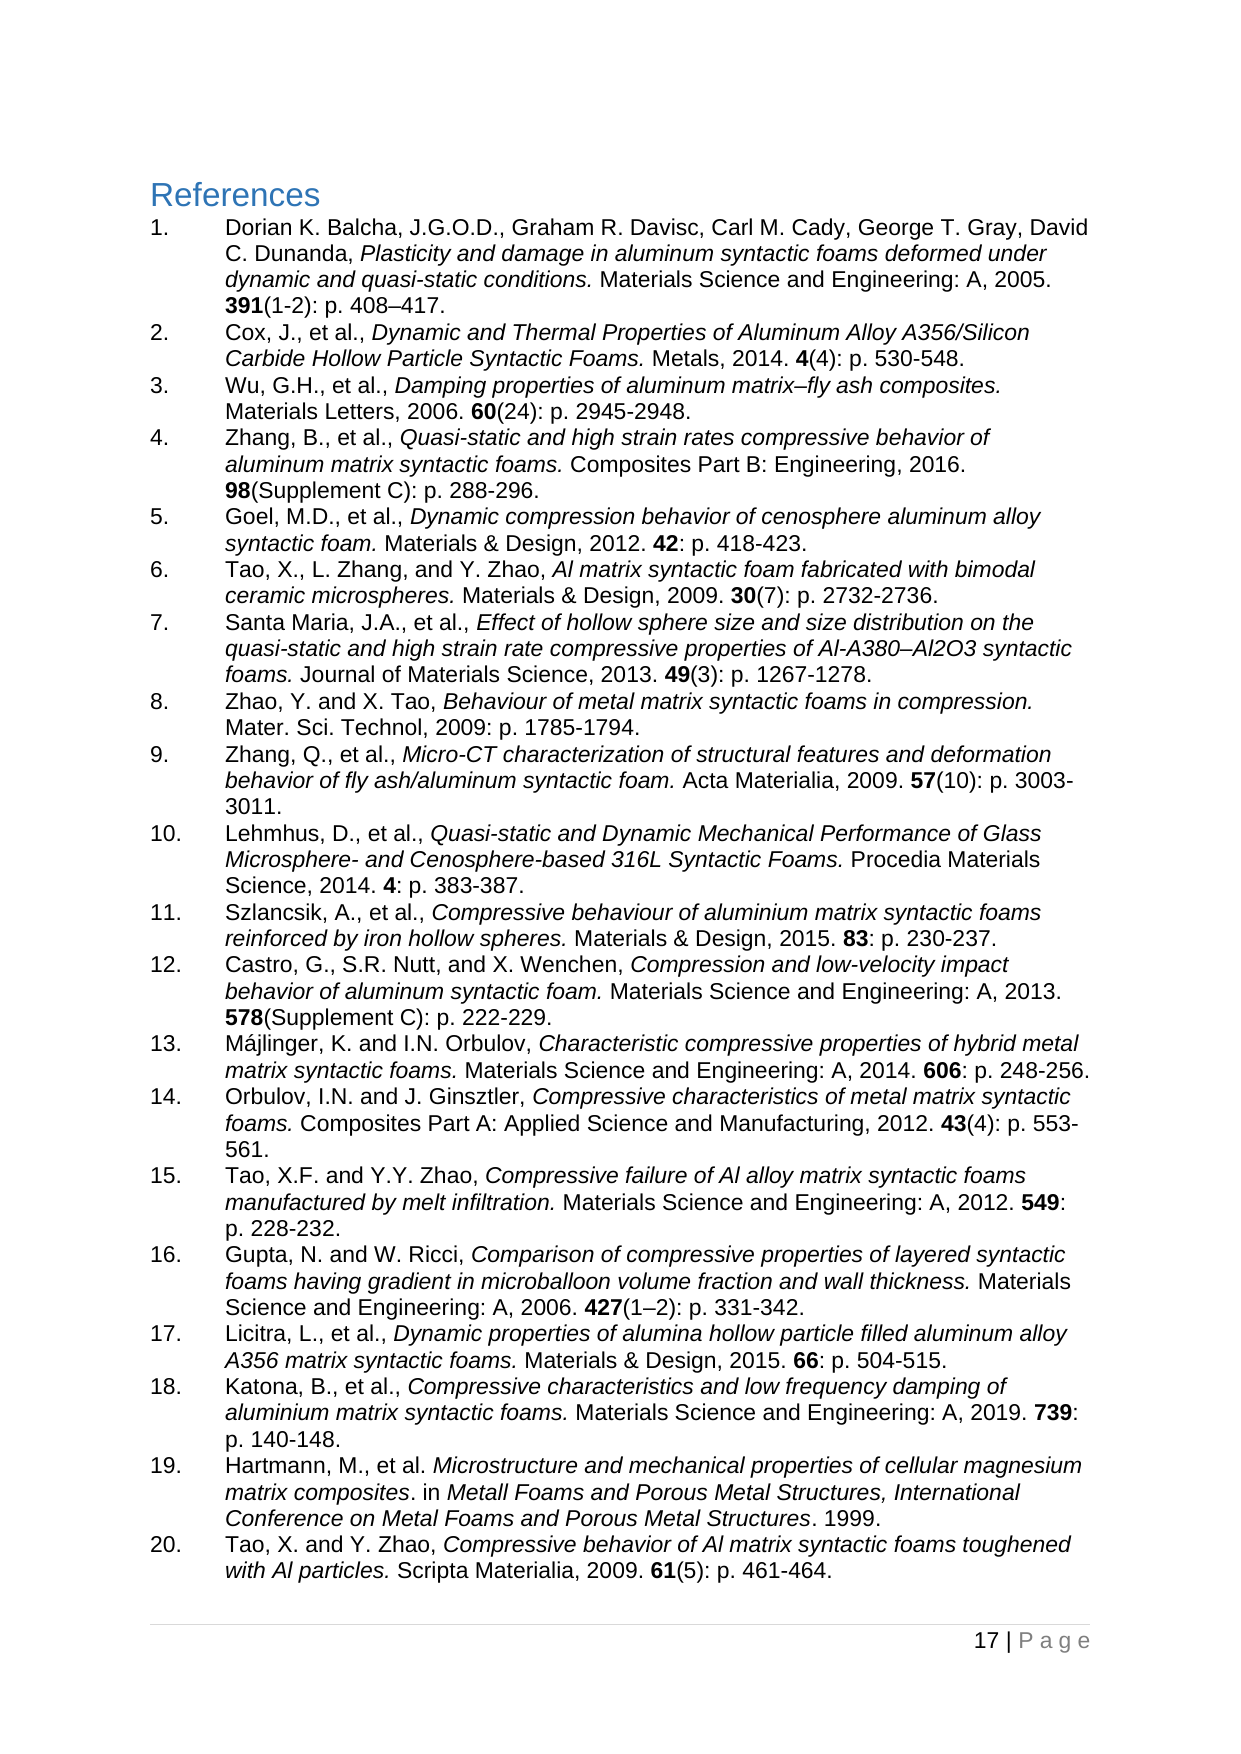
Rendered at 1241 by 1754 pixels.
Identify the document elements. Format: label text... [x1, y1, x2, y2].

text 11. Szlancsik, A., et al., Compressive behaviour of aluminium matrix syntactic foams reinforced by iron hollow spheres. Materials & Design, 2015. 83: p. 230-237. [150, 899, 1090, 951]
text 10. Lehmhus, D., et al., Quasi-static and Dynamic Mechanical Performance of Glass Microsphere- and Cenosphere-based 316L Syntactic Foams. Procedia Materials Science, 2014. 4: p. 383-387. [150, 819, 1090, 899]
text 19. Hartmann, M., et al. Microstructure and mechanical properties of cellular magnesium matrix composites. in Metall Foams and Porous Metal Structures, International Conference on Metal Foams and Porous Metal Structures. 1999. [150, 1452, 1090, 1531]
text 2. Cox, J., et al., Dynamic and Thermal Properties of Aluminum Alloy A356/Silicon Carbide Hollow Particle Syntactic Foams. Metals, 2014. 4(4): p. 530-548. [150, 319, 1090, 372]
text 12. Castro, G., S.R. Nutt, and X. Wenchen, Compression and low-velocity impact behavior of aluminum syntactic foam. Materials Science and Engineering: A, 2013. 578(Supplement C): p. 222-229. [150, 951, 1090, 1030]
text 4. Zhang, B., et al., Quasi-static and high strain rates compressive behavior of aluminum matrix syntactic foams. Composites Part B: Engineering, 2016. 98(Supplement C): p. 288-296. [150, 424, 1090, 503]
text 13. Májlinger, K. and I.N. Orbulov, Characteristic compressive properties of hybrid metal matrix syntactic foams. Materials Science and Engineering: A, 2014. 606: p. 248-256. [150, 1030, 1090, 1083]
text 7. Santa Maria, J.A., et al., Effect of hollow sphere size and size distribution on the quasi-static and high strain rate compressive properties of Al-A380–Al2O3 syntactic foams. Journal of Materials Science, 2013. 49(3): p. 1267-1278. [150, 609, 1090, 688]
text 3. Wu, G.H., et al., Damping properties of aluminum matrix–fly ash composites. Materials Letters, 2006. 60(24): p. 2945-2948. [150, 372, 1090, 424]
text 15. Tao, X.F. and Y.Y. Zhao, Compressive failure of Al alloy matrix syntactic foams manufactured by melt infiltration. Materials Science and Engineering: A, 2012. 549: p. 228-232. [150, 1162, 1090, 1241]
text 16. Gupta, N. and W. Ricci, Comparison of compressive properties of layered syntactic foams having gradient in microballoon volume fraction and wall thickness. Materials Science and Engineering: A, 2006. 427(1–2): p. 331-342. [150, 1241, 1090, 1320]
text 1. Dorian K. Balcha, J.G.O.D., Graham R. Davisc, Carl M. Cady, George T. Gray, David C. Dunanda, Plasticity and damage in aluminum syntactic foams deformed under dynamic and quasi-static conditions. Materials Science and Engineering: A, 2005. 391(1-2): p. 408–417. [150, 213, 1090, 319]
text 5. Goel, M.D., et al., Dynamic compression behavior of cenosphere aluminum alloy syntactic foam. Materials & Design, 2012. 42: p. 418-423. [150, 503, 1090, 556]
text 18. Katona, B., et al., Compressive characteristics and low frequency damping of aluminium matrix syntactic foams. Materials Science and Engineering: A, 2019. 739: p. 140-148. [150, 1373, 1090, 1452]
text 17. Licitra, L., et al., Dynamic properties of alumina hollow particle filled aluminum alloy A356 matrix syntactic foams. Materials & Design, 2015. 66: p. 504-515. [150, 1320, 1090, 1373]
text 9. Zhang, Q., et al., Micro-CT characterization of structural features and deformation behavior of fly ash/aluminum syntactic foam. Acta Materialia, 2009. 57(10): p. 3003-3011. [150, 741, 1090, 819]
text 14. Orbulov, I.N. and J. Ginsztler, Compressive characteristics of metal matrix syntactic foams. Composites Part A: Applied Science and Manufacturing, 2012. 43(4): p. 553-561. [150, 1083, 1090, 1162]
text 6. Tao, X., L. Zhang, and Y. Zhao, Al matrix syntactic foam fabricated with bimodal ceramic microspheres. Materials & Design, 2009. 30(7): p. 2732-2736. [150, 556, 1090, 609]
text 20. Tao, X. and Y. Zhao, Compressive behavior of Al matrix syntactic foams toughened with Al particles. Scripta Materialia, 2009. 61(5): p. 461-464. [150, 1531, 1090, 1584]
subtitle References [150, 175, 1090, 213]
text 8. Zhao, Y. and X. Tao, Behaviour of metal matrix syntactic foams in compression. Mater. Sci. Technol, 2009: p. 1785-1794. [150, 688, 1090, 741]
